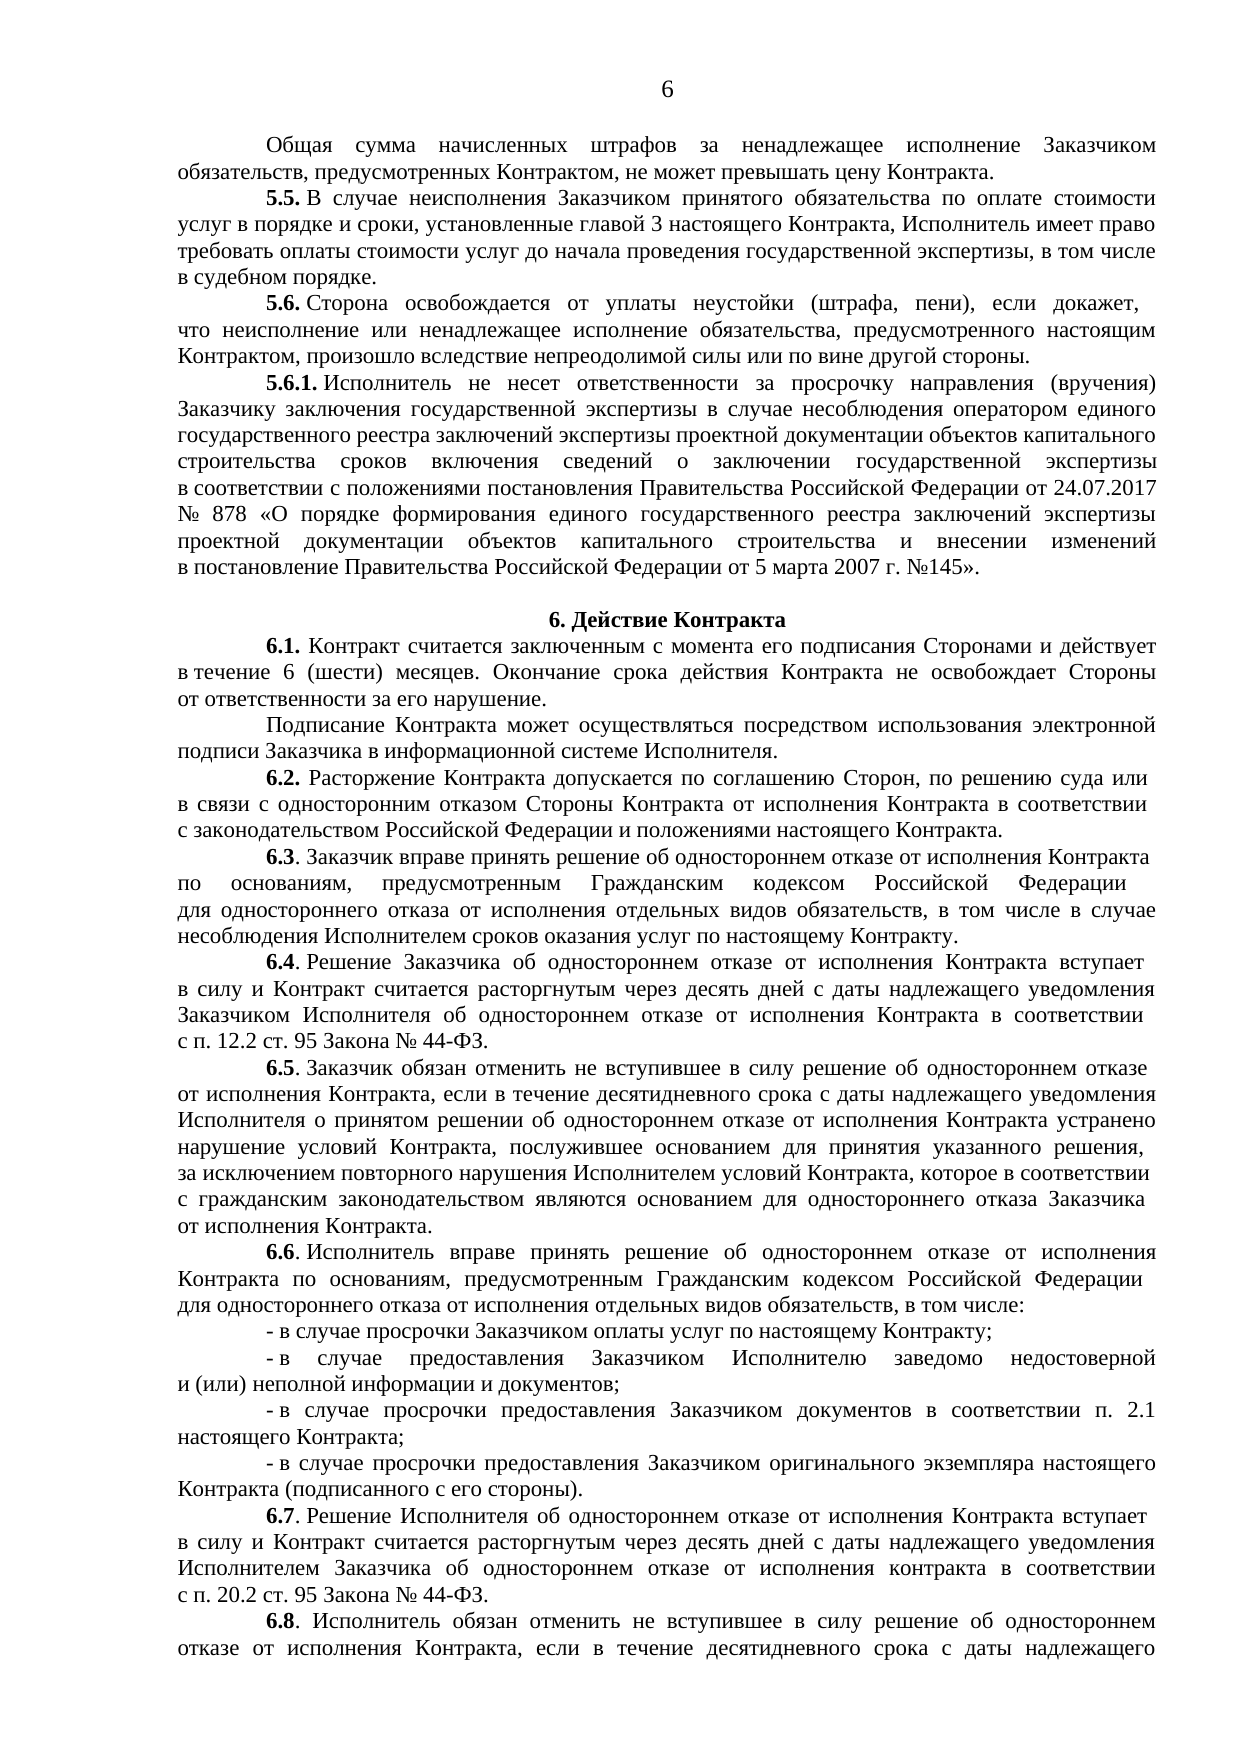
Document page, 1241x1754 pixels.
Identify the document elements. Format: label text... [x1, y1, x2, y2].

text 6.7. Решение Исполнителя об одностороннем отказе от исполнения Контракта вступает в силу и Контракт считается расторгнутым через десять дней с даты надлежащего уведомления Исполнителем Заказчика об одностороннем отказе от исполнения контракта в соответствии с п. 20.2 ст. 95 Закона № 44-ФЗ. [177, 1502, 1157, 1607]
text 5.6. Сторона освобождается от уплаты неустойки (штрафа, пени), если докажет, что неисполнение или ненадлежащее исполнение обязательства, предусмотренного настоящим Контрактом, произошло вследствие непреодолимой силы или по вине другой стороны. [177, 289, 1157, 368]
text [177, 1607, 1157, 1660]
text 6.5. Заказчик обязан отменить не вступившее в силу решение об одностороннем отказе от исполнения Контракта, если в течение десятидневного срока с даты надлежащего уведомления Исполнителя о принятом решении об одностороннем отказе от исполнения Контракта устранено нарушение условий Контракта, послужившее основанием для принятия указанного решения, за исключением повторного нарушения Исполнителем условий Контракта, которое в соответствии с гражданским законодательством являются основанием для одностороннего отказа Заказчика от исполнения Контракта. [177, 1054, 1157, 1238]
text - в случае предоставления Заказчиком Исполнителю заведомо недостоверной и (или) неполной информации и документов; [177, 1344, 1157, 1396]
text 5.5. В случае неисполнения Заказчиком принятого обязательства по оплате стоимости услуг в порядке и сроки, установленные главой 3 настоящего Контракта, Исполнитель имеет право требовать оплаты стоимости услуг до начала проведения государственной экспертизы, в том числе в судебном порядке. [177, 184, 1157, 289]
text 6.4. Решение Заказчика об одностороннем отказе от исполнения Контракта вступает в силу и Контракт считается расторгнутым через десять дней с даты надлежащего уведомления Заказчиком Исполнителя об одностороннем отказе от исполнения Контракта в соответствии с п. 12.2 ст. 95 Закона № 44-ФЗ. [177, 948, 1157, 1054]
text 5.6.1. Исполнитель не несет ответственности за просрочку направления (вручения) Заказчику заключения государственной экспертизы в случае несоблюдения оператором единого государственного реестра заключений экспертизы проектной документации объектов капитального строительства сроков включения сведений о заключении государственной экспертизы в соответствии с положениями постановления Правительства Российской Федерации от 24.07.2017 № 878 «О порядке формирования единого государственного реестра заключений экспертизы проектной документации объектов капитального строительства и внесении изменений в постановление Правительства Российской Федерации от 5 марта 2007 г. №145». [177, 368, 1157, 579]
text 6.3. Заказчик вправе принять решение об одностороннем отказе от исполнения Контракта по основаниям, предусмотренным Гражданским кодексом Российской Федерации для одностороннего отказа от исполнения отдельных видов обязательств, в том числе в случае несоблюдения Исполнителем сроков оказания услуг по настоящему Контракту. [177, 843, 1157, 948]
text - в случае просрочки Заказчиком оплаты услуг по настоящему Контракту; [177, 1317, 1157, 1344]
text Подписание Контракта может осуществляться посредством использования электронной подписи Заказчика в информационной системе Исполнителя. [177, 711, 1157, 764]
text 6. Действие Контракта [177, 606, 1157, 632]
text - в случае просрочки предоставления Заказчиком оригинального экземпляра настоящего Контракта (подписанного с его стороны). [177, 1449, 1157, 1502]
text 6.1. Контракт считается заключенным с момента его подписания Сторонами и действует в течение 6 (шести) месяцев. Окончание срока действия Контракта не освобождает Стороны от ответственности за его нарушение. [177, 632, 1157, 711]
text 6.2. Расторжение Контракта допускается по соглашению Сторон, по решению суда или в связи с односторонним отказом Стороны Контракта от исполнения Контракта в соответствии с законодательством Российской Федерации и положениями настоящего Контракта. [177, 764, 1157, 843]
text - в случае просрочки предоставления Заказчиком документов в соответствии п. 2.1 настоящего Контракта; [177, 1396, 1157, 1449]
text 6.6. Исполнитель вправе принять решение об одностороннем отказе от исполнения Контракта по основаниям, предусмотренным Гражданским кодексом Российской Федерации для одностороннего отказа от исполнения отдельных видов обязательств, в том числе: [177, 1238, 1157, 1317]
text Общая сумма начисленных штрафов за ненадлежащее исполнение Заказчиком обязательств, предусмотренных Контрактом, не может превышать цену Контракта. [177, 131, 1157, 184]
